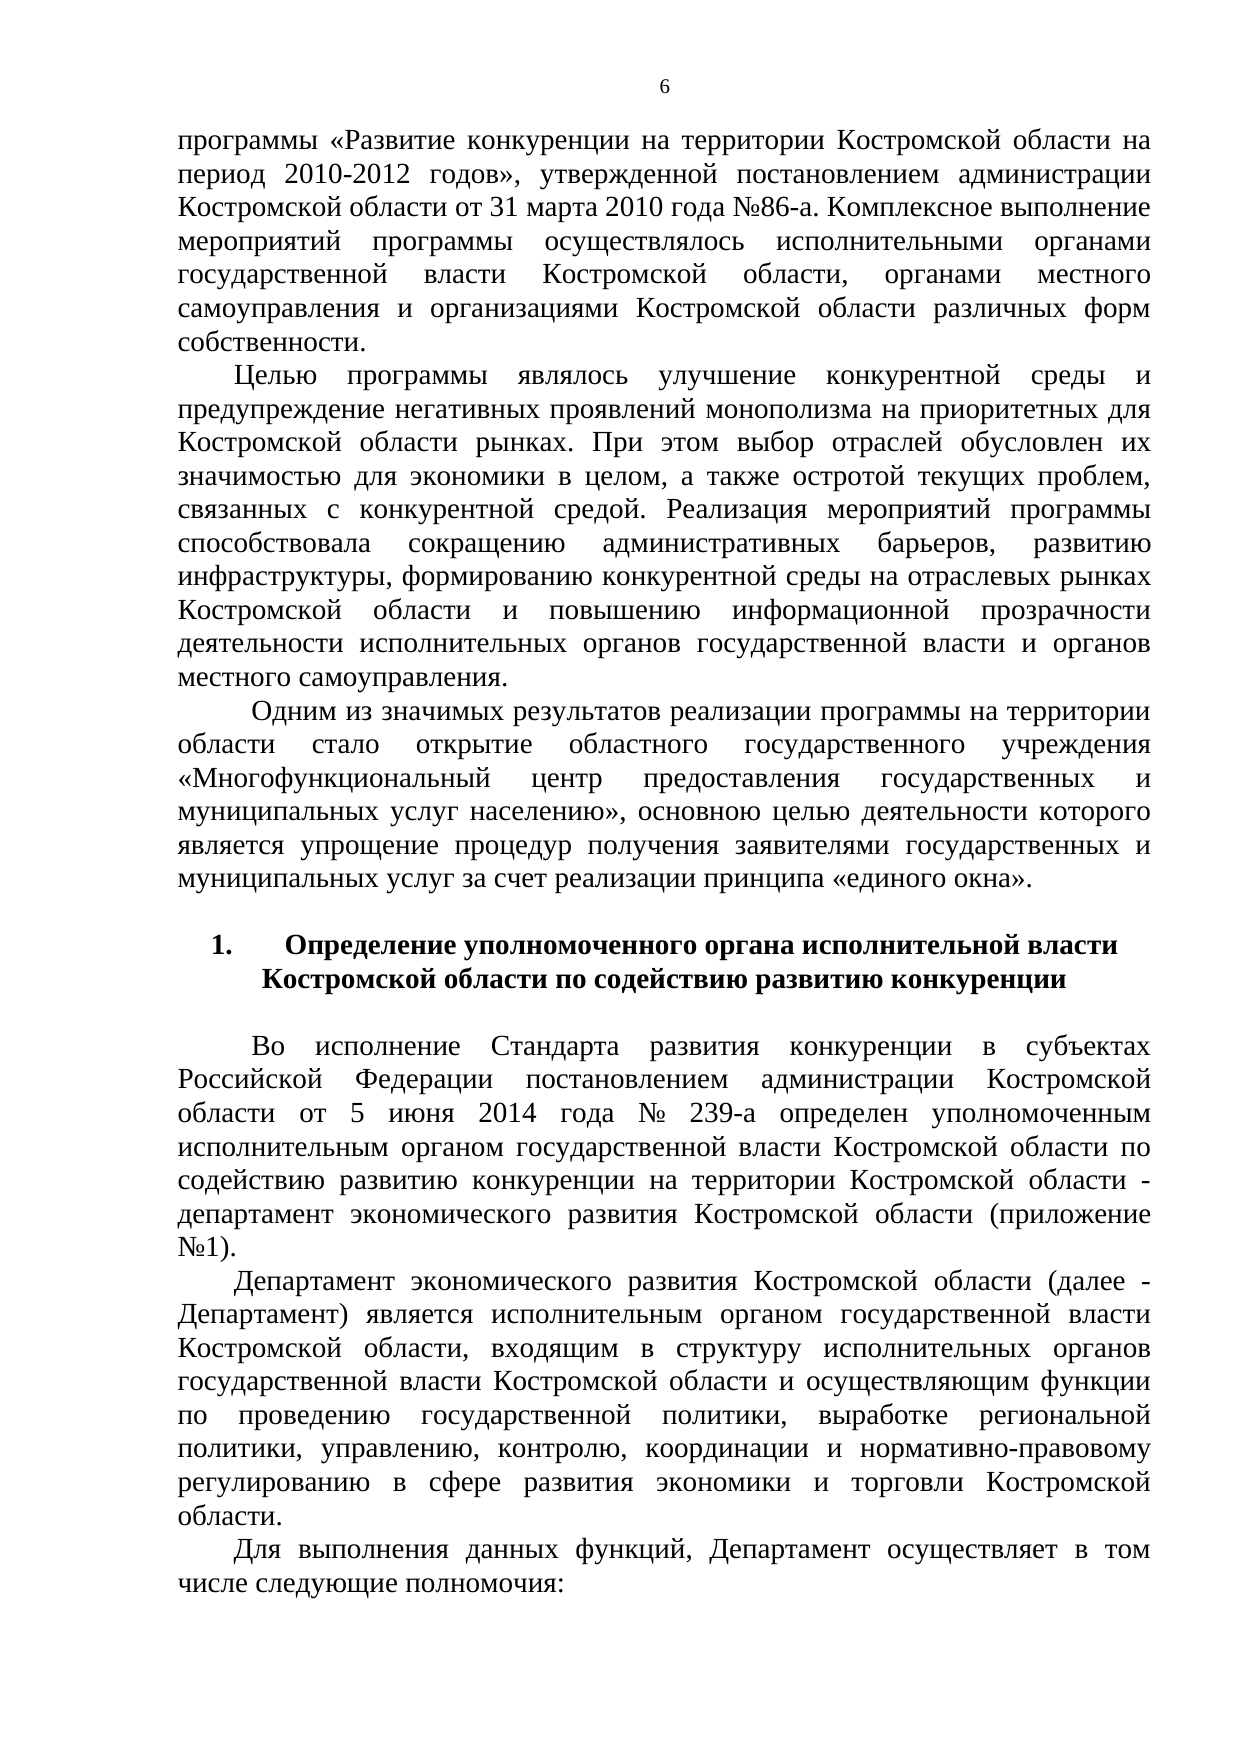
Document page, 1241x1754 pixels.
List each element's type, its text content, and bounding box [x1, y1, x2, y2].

text Для выполнения данных функций, Департамент осуществляет в том числе следующие полномочия: [177, 1531, 1152, 1598]
list Определение уполномоченного органа исполнительной власти Костромской области по содействию развитию конкуренции [177, 927, 1152, 994]
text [177, 122, 1152, 357]
text Целью программы являлось улучшение конкурентной среды и предупреждение негативных проявлений монополизма на приоритетных для Костромской области рынках. При этом выбор отраслей обусловлен их значимостью для экономики в целом, а также остротой текущих проблем, связанных с конкурентной средой. Реализация мероприятий программы способствовала сокращению административных барьеров, развитию инфраструктуры, формированию конкурентной среды на отраслевых рынках Костромской области и повышению информационной прозрачности деятельности исполнительных органов государственной власти и органов местного самоуправления. [177, 357, 1152, 693]
text Одним из значимых результатов реализации программы на территории области стало открытие областного государственного учреждения «Многофункциональный центр предоставления государственных и муниципальных услуг населению», основною целью деятельности которого является упрощение процедур получения заявителями государственных и муниципальных услуг за счет реализации принципа «единого окна». [177, 693, 1152, 894]
text Во исполнение Стандарта развития конкуренции в субъектах Российской Федерации постановлением администрации Костромской области от 5 июня 2014 года № 239-а определен уполномоченным исполнительным органом государственной власти Костромской области по содействию развитию конкуренции на территории Костромской области -департамент экономического развития Костромской области (приложение №1). [177, 1028, 1152, 1263]
text Департамент экономического развития Костромской области (далее - Департамент) является исполнительным органом государственной власти Костромской области, входящим в структуру исполнительных органов государственной власти Костромской области и осуществляющим функции по проведению государственной политики, выработке региональной политики, управлению, контролю, координации и нормативно-правовому регулированию в сфере развития экономики и торговли Костромской области. [177, 1263, 1152, 1531]
